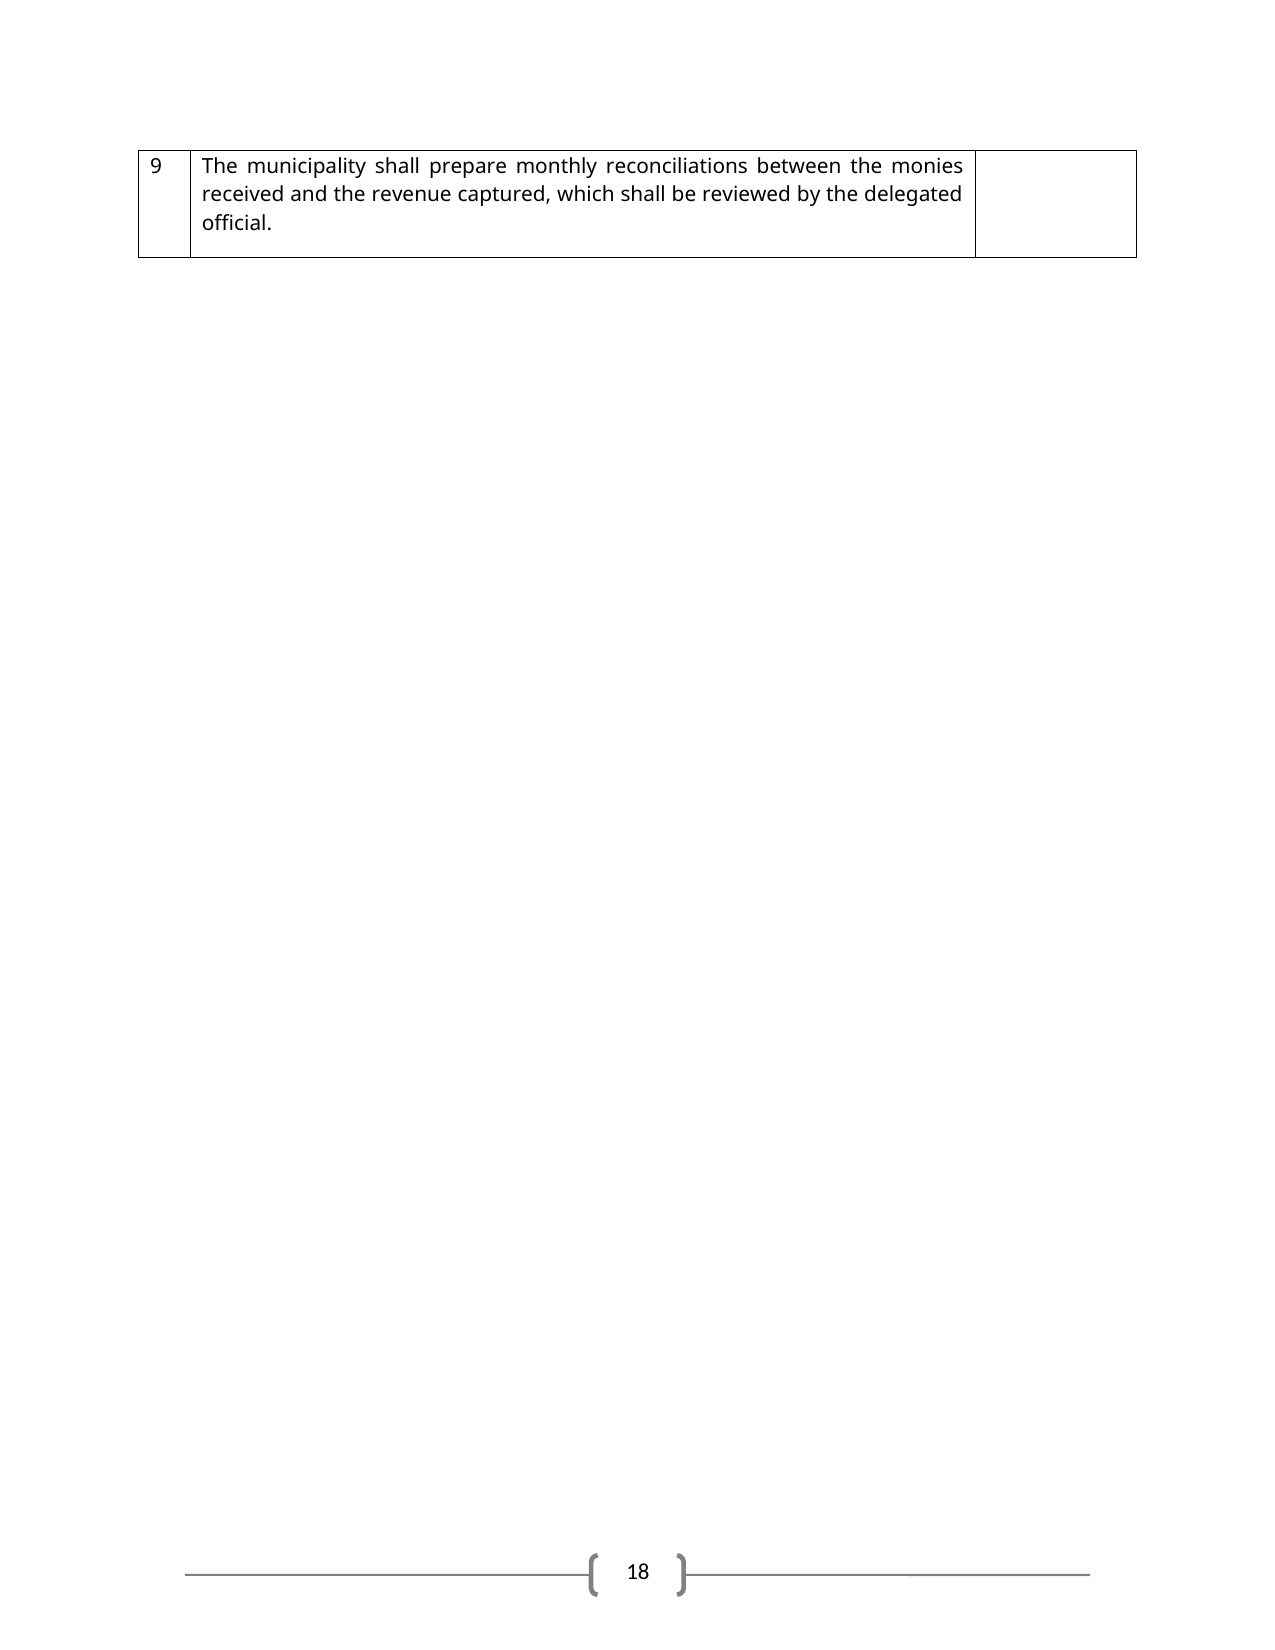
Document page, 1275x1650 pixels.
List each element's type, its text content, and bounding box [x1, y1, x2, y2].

table_cell The municipality shall prepare monthly reconciliations between the monies received and the revenue captured, which shall be reviewed by the delegated official. [191, 151, 975, 257]
table_cell 9 [139, 151, 190, 257]
table_cell [976, 151, 1136, 257]
